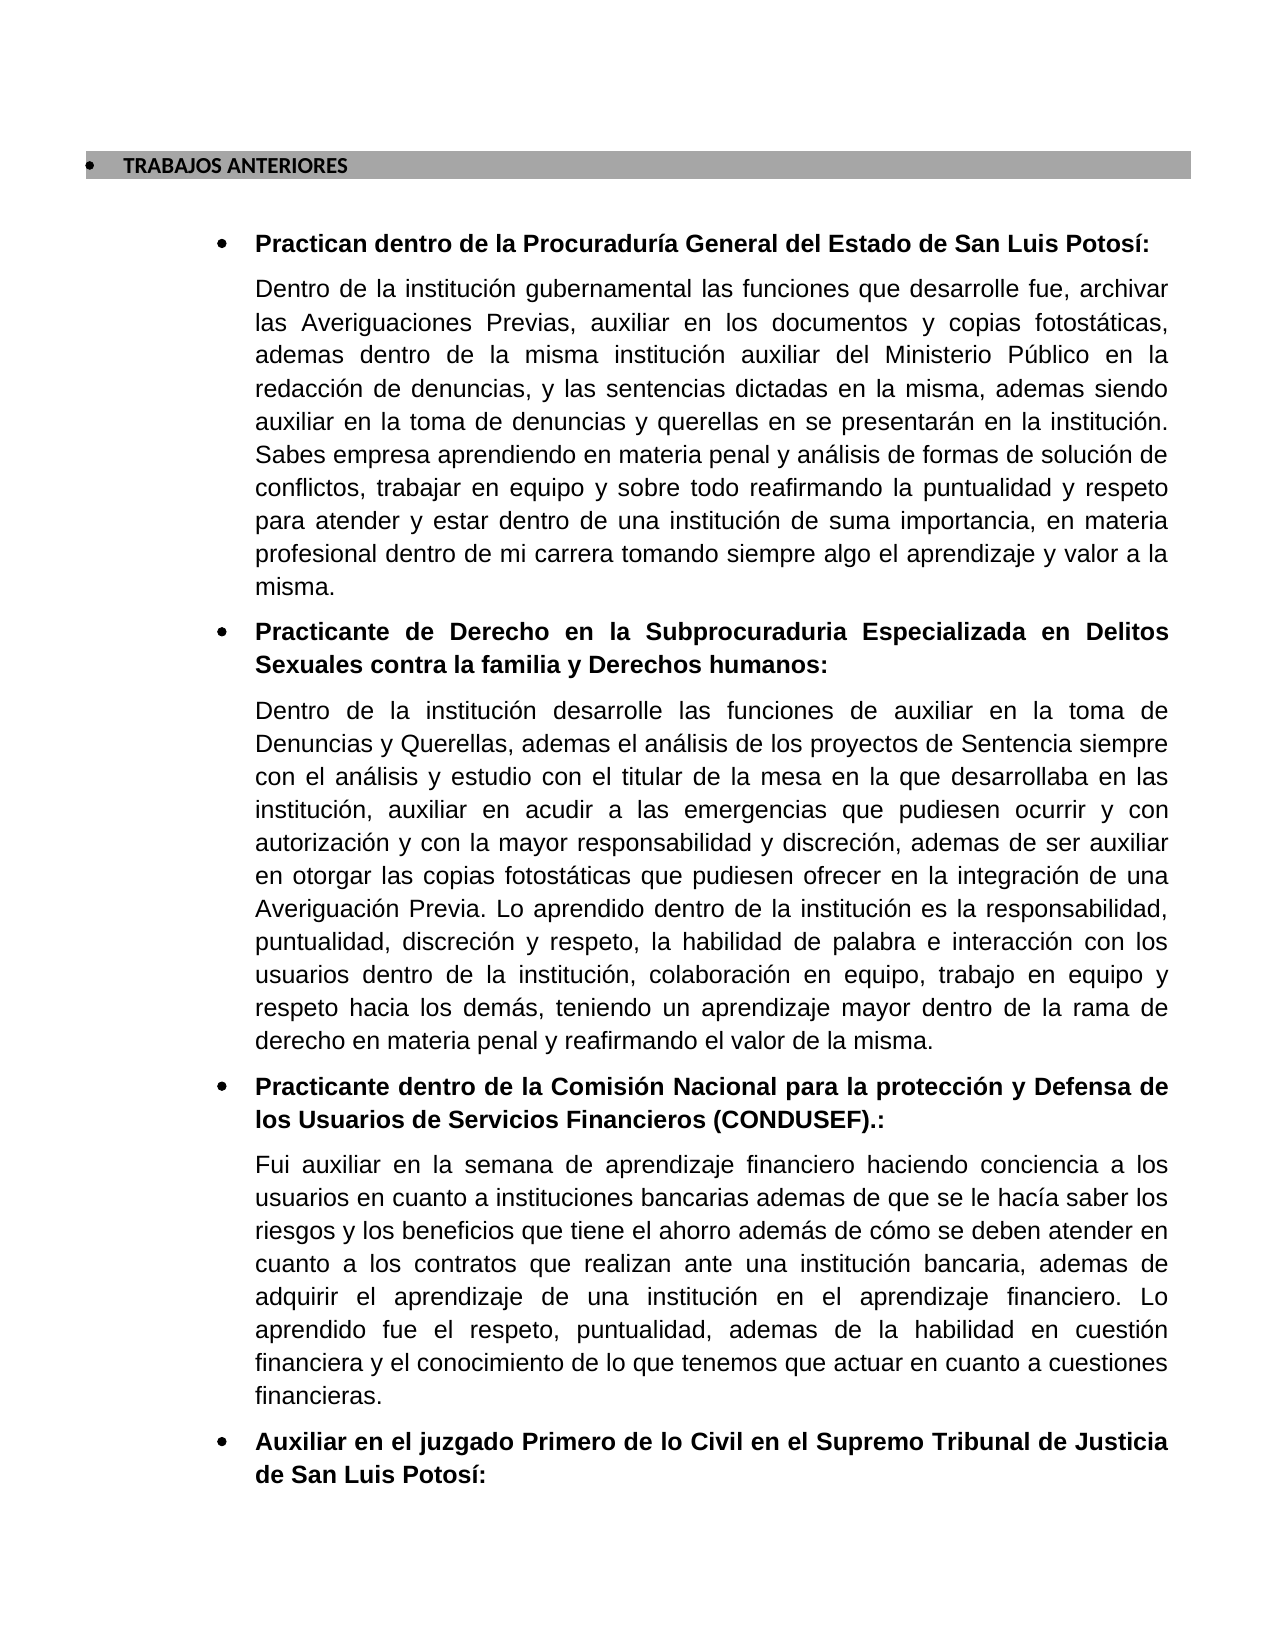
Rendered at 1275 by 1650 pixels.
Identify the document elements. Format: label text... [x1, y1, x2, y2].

list Dentro de la institución gubernamental las funciones que desarrolle fue, archivar las Averiguaciones Previas, auxiliar en los documentos y copias fotostáticas, ademas dentro de la misma institución auxiliar del Ministerio Público en la redacción de denuncias, y las sentencias dictadas en la misma, ademas siendo auxiliar en la toma de denuncias y querellas en se presentarán en la institución. Sabes empresa aprendiendo en materia penal y análisis de formas de solución de conflictos, trabajar en equipo y sobre todo reafirmando la puntualidad y respeto para atender y estar dentro de una institución de suma importancia, en materia profesional dentro de mi carrera tomando siempre algo el aprendizaje y valor a la misma. [255, 274, 1170, 600]
list Dentro de la institución desarrolle las funciones de auxiliar en la toma de Denuncias y Querellas, ademas el análisis de los proyectos de Sentencia siempre con el análisis y estudio con el titular de la mesa en la que desarrollaba en las institución, auxiliar en acudir a las emergencias que pudiesen ocurrir y con autorización y con la mayor responsabilidad y discreción, ademas de ser auxiliar en otorgar las copias fotostáticas que pudiesen ofrecer en la integración de una Averiguación Previa. Lo aprendido dentro de la institución es la responsabilidad, puntualidad, discreción y respeto, la habilidad de palabra e interacción con los usuarios dentro de la institución, colaboración en equipo, trabajo en equipo y respeto hacia los demás, teniendo un aprendizaje mayor dentro de la rama de derecho en materia penal y reafirmando el valor de la misma. [255, 696, 1170, 1055]
list Fui auxiliar en la semana de aprendizaje financiero haciendo conciencia a los usuarios en cuanto a instituciones bancarias ademas de que se le hacía saber los riesgos y los beneficios que tiene el ahorro además de cómo se deben atender en cuanto a los contratos que realizan ante una institución bancaria, ademas de adquirir el aprendizaje de una institución en el aprendizaje financiero. Lo aprendido fue el respeto, puntualidad, ademas de la habilidad en cuestión financiera y el conocimiento de lo que tenemos que actuar en cuanto a cuestiones financieras. [255, 1150, 1170, 1410]
list Auxiliar en el juzgado Primero de lo Civil en el Supremo Tribunal de Justicia de San Luis Potosí: [217, 1427, 1170, 1489]
list Practican dentro de la Procuraduría General del Estado de San Luis Potosí: [217, 229, 1170, 258]
list Practicante dentro de la Comisión Nacional para la protección y Defensa de los Usuarios de Servicios Financieros (CONDUSEF).: [217, 1072, 1170, 1133]
list Practicante de Derecho en la Subprocuraduria Especializada en Delitos Sexuales contra la familia y Derechos humanos: [217, 617, 1170, 679]
